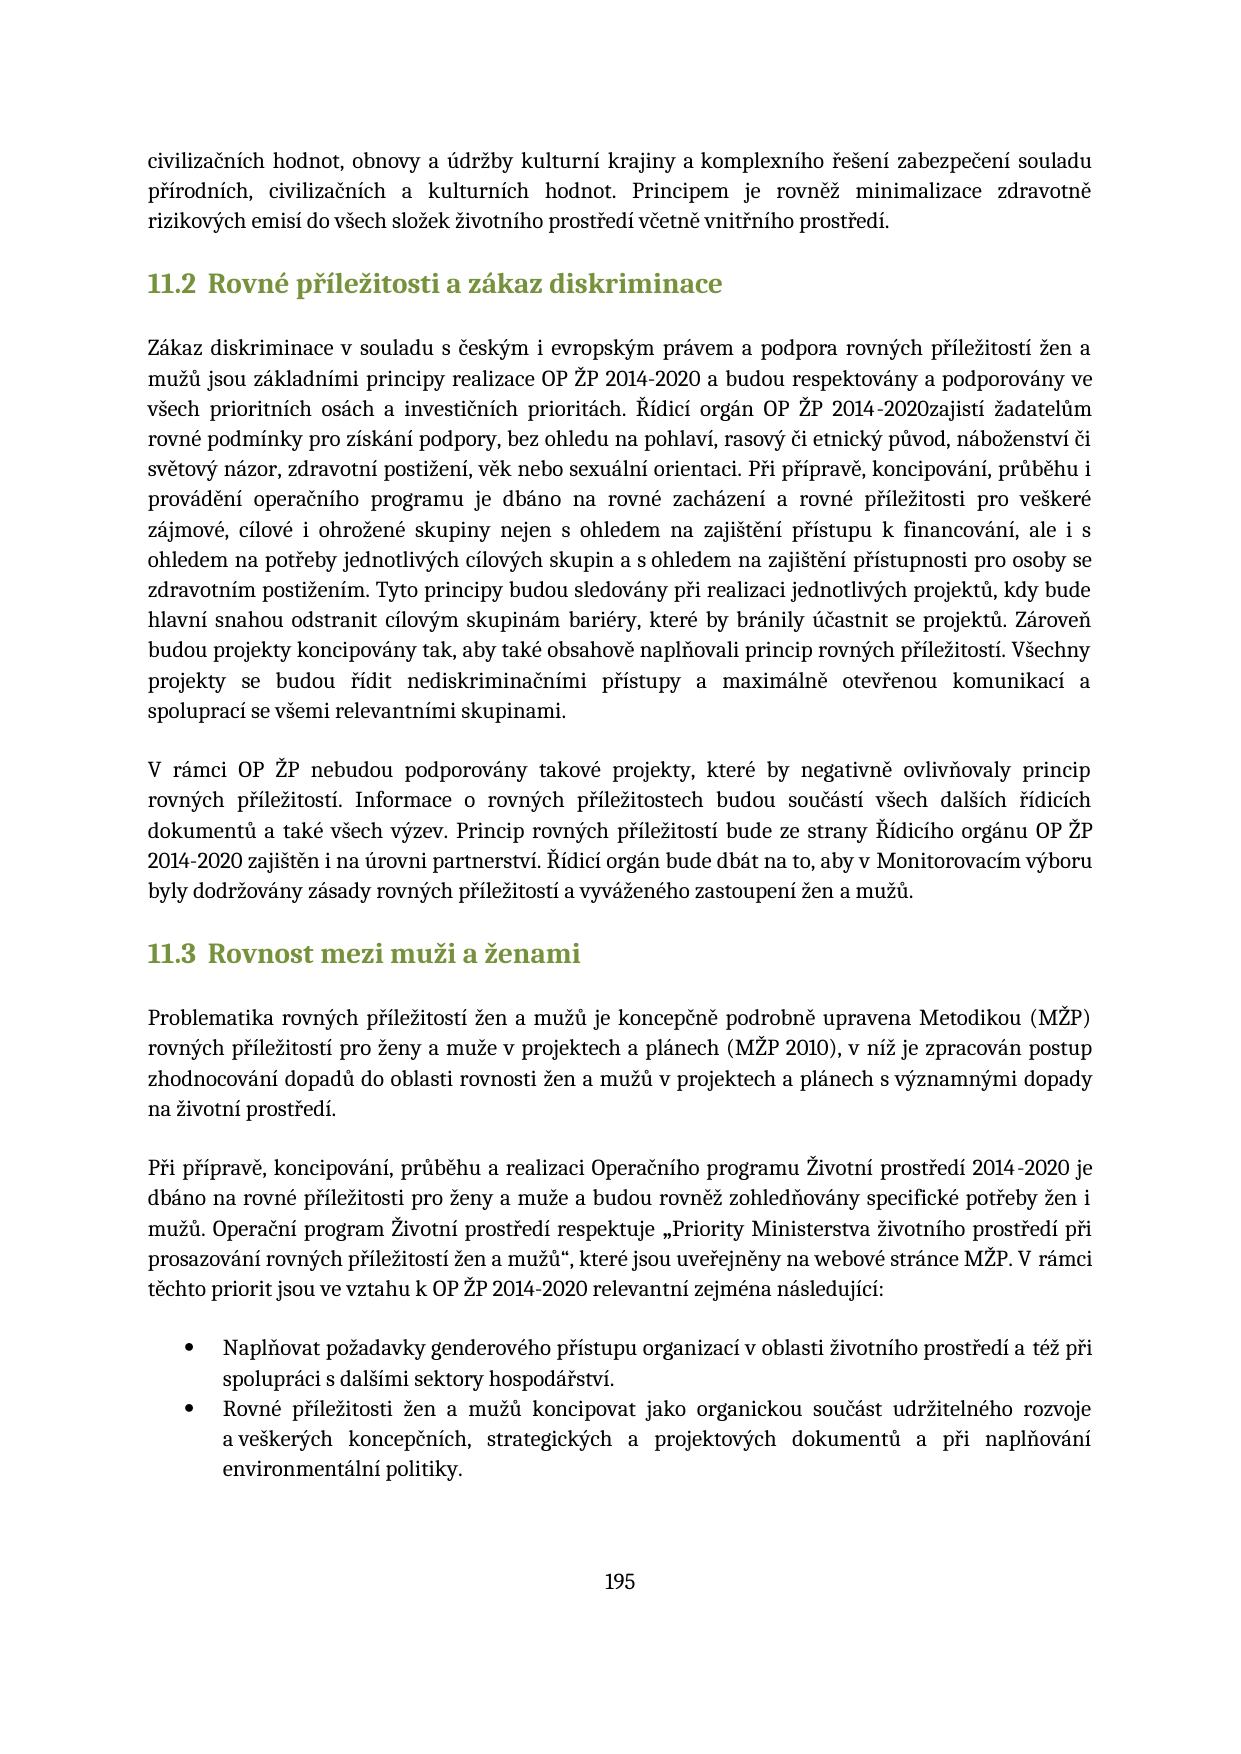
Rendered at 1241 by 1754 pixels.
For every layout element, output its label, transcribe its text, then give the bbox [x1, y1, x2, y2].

list Naplňovat požadavky genderového přístupu organizací v oblasti životního prostředí a též při spolupráci s dalšími sektory hospodářství. [185, 1335, 1092, 1392]
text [148, 148, 1092, 234]
text Při přípravě, koncipování, průběhu a realizaci Operačního programu Životní prostředí 2014-2020 je dbáno na rovné příležitosti pro ženy a muže a budou rovněž zohledňovány specifické potřeby žen i mužů. Operační program Životní prostředí respektuje „Priority Ministerstva životního prostředí při prosazování rovných příležitostí žen a mužů“, které jsou uveřejněny na webové stránce MŽP. V rámci těchto priorit jsou ve vztahu k OP ŽP 2014-2020 relevantní zejména následující: [148, 1155, 1092, 1302]
text Zákaz diskriminace v souladu s českým i evropským právem a podpora rovných příležitostí žen a mužů jsou základními principy realizace OP ŽP 2014-2020 a budou respektovány a podporovány ve všech prioritních osách a investičních prioritách. Řídicí orgán OP ŽP 2014-2020zajistí žadatelům rovné podmínky pro získání podpory, bez ohledu na pohlaví, rasový či etnický původ, náboženství či světový názor, zdravotní postižení, věk nebo sexuální orientaci. Při přípravě, koncipování, průběhu i provádění operačního programu je dbáno na rovné zacházení a rovné příležitosti pro veškeré zájmové, cílové i ohrožené skupiny nejen s ohledem na zajištění přístupu k financování, ale i s ohledem na potřeby jednotlivých cílových skupin a s ohledem na zajištění přístupnosti pro osoby se zdravotním postižením. Tyto principy budou sledovány při realizaci jednotlivých projektů, kdy bude hlavní snahou odstranit cílovým skupinám bariéry, které by bránily účastnit se projektů. Zároveň budou projekty koncipovány tak, aby také obsahově naplňovali princip rovných příležitostí. Všechny projekty se budou řídit nediskriminačními přístupy a maximálně otevřenou komunikací a spoluprací se všemi relevantními skupinami. [148, 335, 1092, 724]
text V rámci OP ŽP nebudou podporovány takové projekty, které by negativně ovlivňovaly princip rovných příležitostí. Informace o rovných příležitostech budou součástí všech dalších řídicích dokumentů a také všech výzev. Princip rovných příležitostí bude ze strany Řídicího orgánu OP ŽP 2014-2020 zajištěn i na úrovni partnerství. Řídicí orgán bude dbát na to, aby v Monitorovacím výboru byly dodržovány zásady rovných příležitostí a vyváženého zastoupení žen a mužů. [148, 757, 1092, 904]
list Rovné příležitosti žen a mužů koncipovat jako organickou součást udržitelného rozvoje a veškerých koncepčních, strategických a projektových dokumentů a při naplňování environmentální politiky. [185, 1396, 1092, 1482]
subtitle Rovnost mezi muži a ženami [148, 937, 1092, 971]
subtitle Rovné příležitosti a zákaz diskriminace [148, 267, 1092, 301]
text Problematika rovných příležitostí žen a mužů je koncepčně podrobně upravena Metodikou (MŽP) rovných příležitostí pro ženy a muže v projektech a plánech (MŽP 2010), v níž je zpracován postup zhodnocování dopadů do oblasti rovnosti žen a mužů v projektech a plánech s významnými dopady na životní prostředí. [148, 1005, 1092, 1122]
